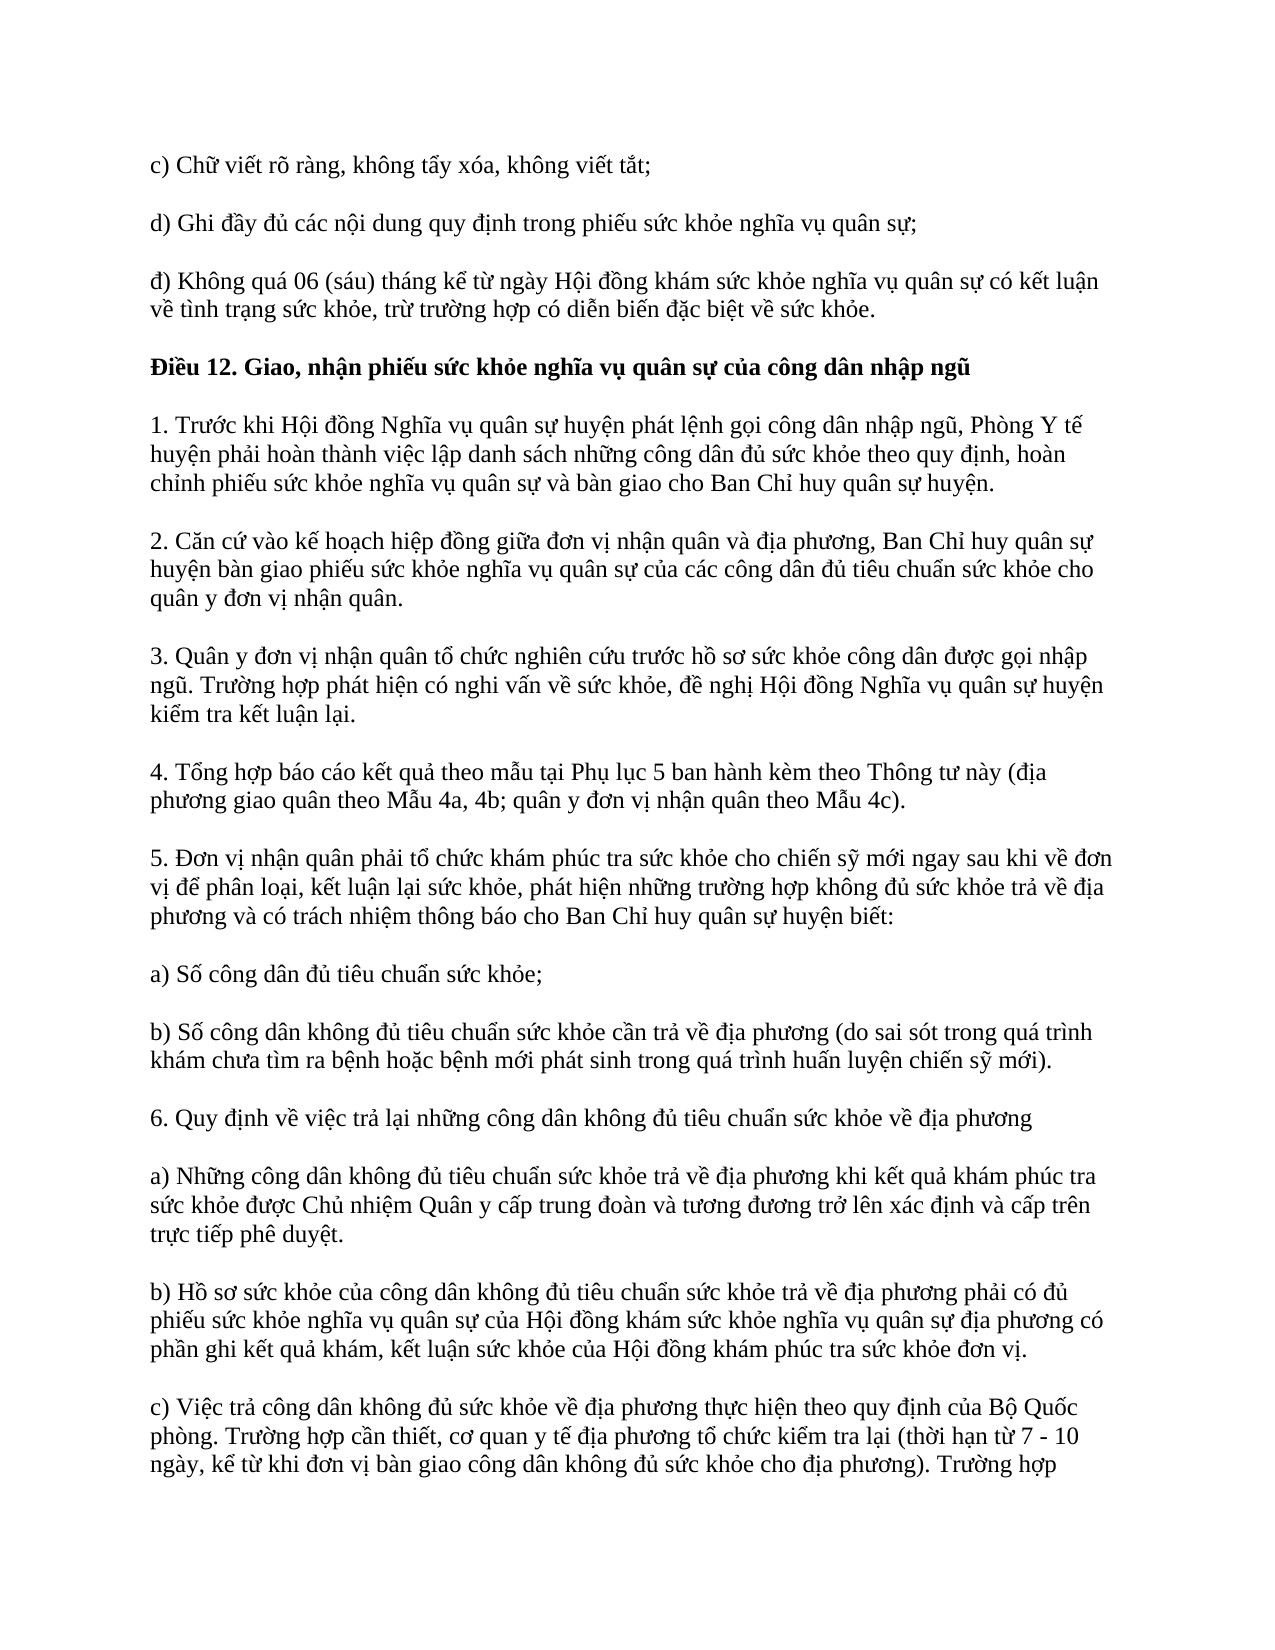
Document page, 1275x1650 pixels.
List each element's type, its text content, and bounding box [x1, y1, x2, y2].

text d) Ghi đầy đủ các nội dung quy định trong phiếu sức khỏe nghĩa vụ quân sự; [150, 208, 1125, 237]
text b) Hồ sơ sức khỏe của công dân không đủ tiêu chuẩn sức khỏe trả về địa phương phải có đủ phiếu sức khỏe nghĩa vụ quân sự của Hội đồng khám sức khỏe nghĩa vụ quân sự địa phương có phần ghi kết quả khám, kết luận sức khỏe của Hội đồng khám phúc tra sức khỏe đơn vị. [150, 1277, 1125, 1363]
text a) Số công dân đủ tiêu chuẩn sức khỏe; [150, 959, 1125, 987]
text 6. Quy định về việc trả lại những công dân không đủ tiêu chuẩn sức khỏe về địa phương [150, 1103, 1125, 1132]
text 1. Trước khi Hội đồng Nghĩa vụ quân sự huyện phát lệnh gọi công dân nhập ngũ, Phòng Y tế huyện phải hoàn thành việc lập danh sách những công dân đủ sức khỏe theo quy định, hoàn chỉnh phiếu sức khỏe nghĩa vụ quân sự và bàn giao cho Ban Chỉ huy quân sự huyện. [150, 410, 1125, 497]
text đ) Không quá 06 (sáu) tháng kể từ ngày Hội đồng khám sức khỏe nghĩa vụ quân sự có kết luận về tình trạng sức khỏe, trừ trường hợp có diễn biến đặc biệt về sức khỏe. [150, 266, 1125, 323]
text 3. Quân y đơn vị nhận quân tổ chức nghiên cứu trước hồ sơ sức khỏe công dân được gọi nhập ngũ. Trường hợp phát hiện có nghi vấn về sức khỏe, đề nghị Hội đồng Nghĩa vụ quân sự huyện kiểm tra kết luận lại. [150, 641, 1125, 727]
text c) Chữ viết rõ ràng, không tẩy xóa, không viết tắt; [150, 150, 1125, 179]
text 4. Tổng hợp báo cáo kết quả theo mẫu tại Phụ lục 5 ban hành kèm theo Thông tư này (địa phương giao quân theo Mẫu 4a, 4b; quân y đơn vị nhận quân theo Mẫu 4c). [150, 757, 1125, 814]
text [150, 1392, 1125, 1478]
text a) Những công dân không đủ tiêu chuẩn sức khỏe trả về địa phương khi kết quả khám phúc tra sức khỏe được Chủ nhiệm Quân y cấp trung đoàn và tương đương trở lên xác định và cấp trên trực tiếp phê duyệt. [150, 1161, 1125, 1247]
text 5. Đơn vị nhận quân phải tổ chức khám phúc tra sức khỏe cho chiến sỹ mới ngay sau khi về đơn vị để phân loại, kết luận lại sức khỏe, phát hiện những trường hợp không đủ sức khỏe trả về địa phương và có trách nhiệm thông báo cho Ban Chỉ huy quân sự huyện biết: [150, 843, 1125, 929]
text 2. Căn cứ vào kế hoạch hiệp đồng giữa đơn vị nhận quân và địa phương, Ban Chỉ huy quân sự huyện bàn giao phiếu sức khỏe nghĩa vụ quân sự của các công dân đủ tiêu chuẩn sức khỏe cho quân y đơn vị nhận quân. [150, 526, 1125, 612]
text Điều 12. Giao, nhận phiếu sức khỏe nghĩa vụ quân sự của công dân nhập ngũ [150, 352, 1125, 381]
text b) Số công dân không đủ tiêu chuẩn sức khỏe cần trả về địa phương (do sai sót trong quá trình khám chưa tìm ra bệnh hoặc bệnh mới phát sinh trong quá trình huấn luyện chiến sỹ mới). [150, 1017, 1125, 1074]
